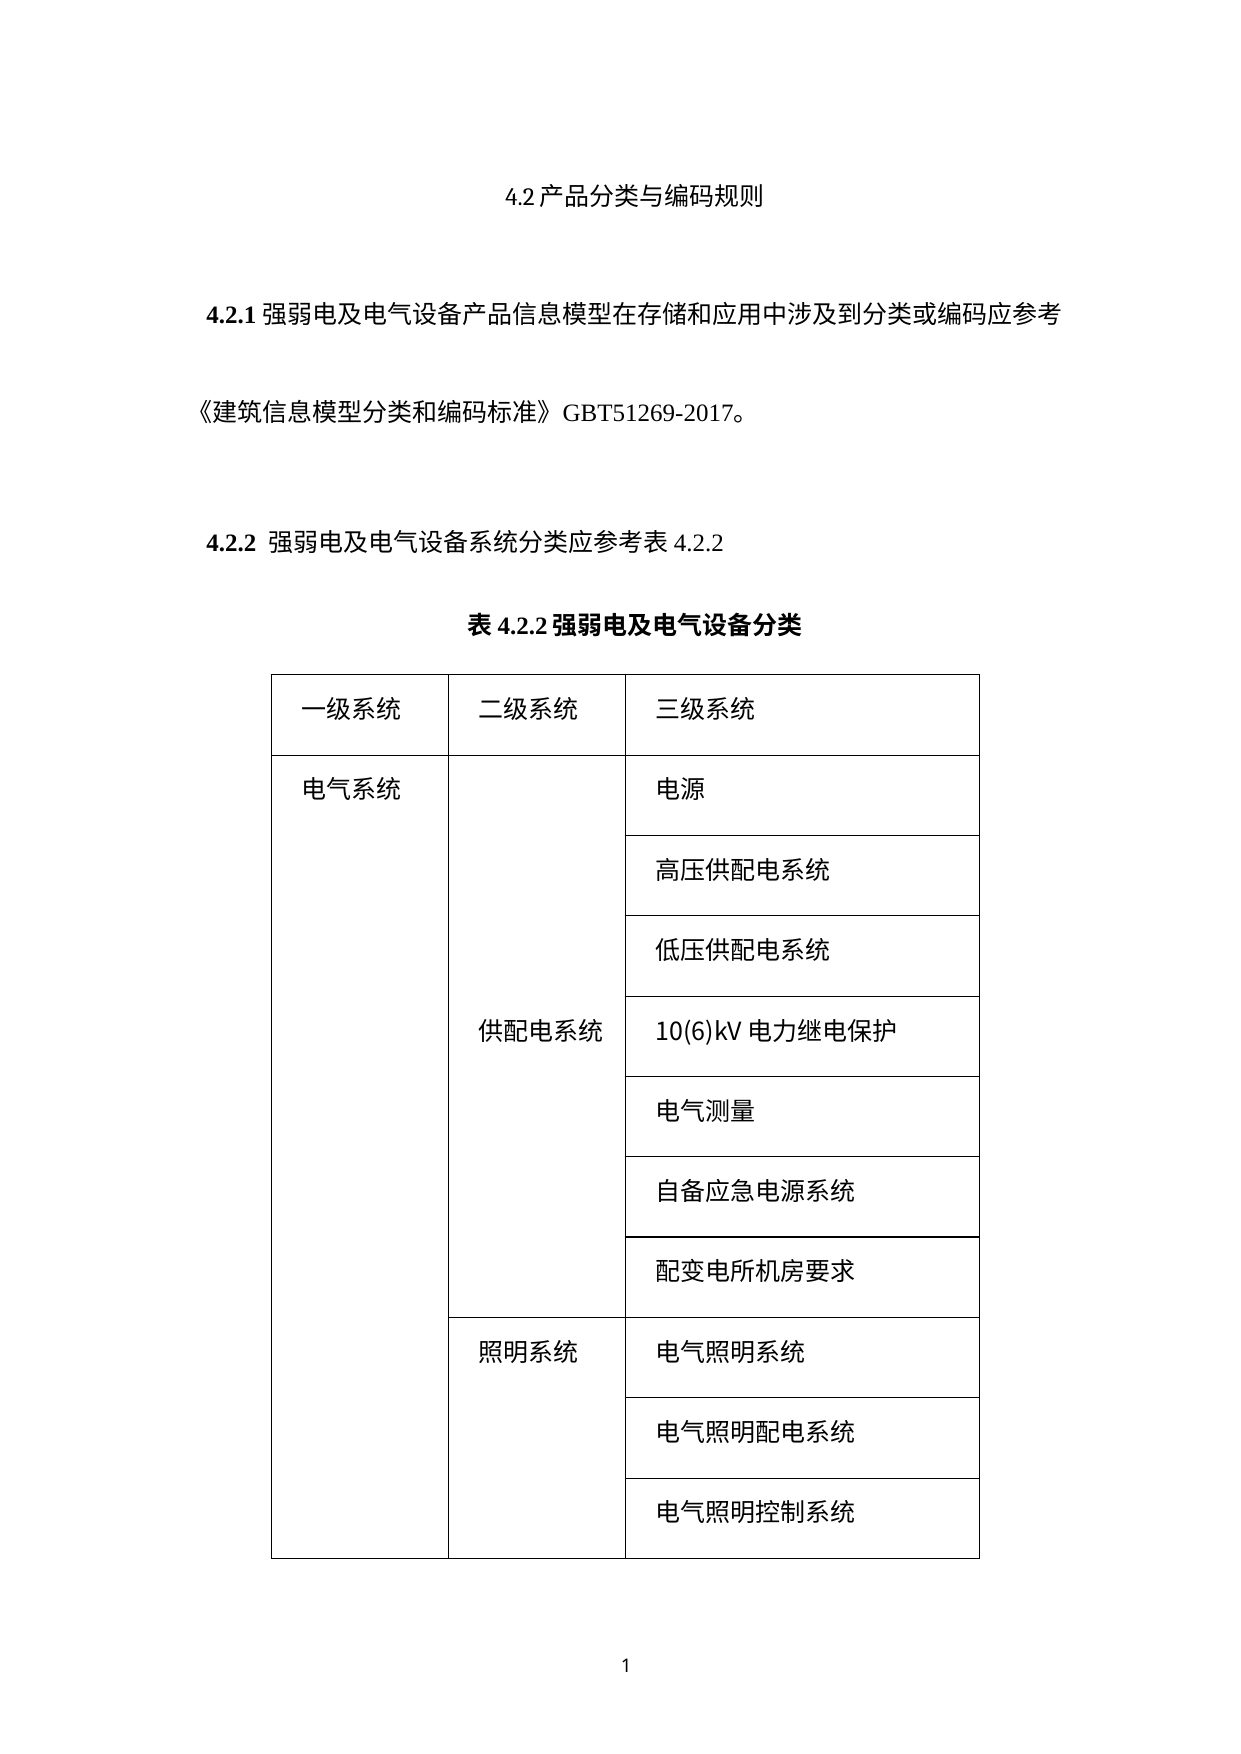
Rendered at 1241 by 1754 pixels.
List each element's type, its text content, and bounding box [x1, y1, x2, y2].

table_cell 高压供配电系统 [626, 836, 979, 915]
table_header 一级系统 [272, 675, 448, 754]
table_cell 电气照明配电系统 [626, 1398, 979, 1477]
table_cell 供配电系统 [449, 756, 625, 1317]
text 4.2.1 强弱电及电气设备产品信息模型在存储和应用中涉及到分类或编码应参考《建筑信息模型分类和编码标准》GBT51269-2017。 [187, 281, 1063, 443]
table_cell 电气照明控制系统 [626, 1479, 979, 1558]
table_cell 自备应急电源系统 [626, 1157, 979, 1236]
table_header 二级系统 [449, 675, 625, 754]
table_cell 低压供配电系统 [626, 916, 979, 996]
table_cell 10(6)kV电力继电保护 [626, 997, 979, 1076]
table_cell 照明系统 [449, 1318, 625, 1558]
text 4.2.2 强弱电及电气设备系统分类应参考表4.2.2 [187, 508, 1063, 573]
text 表4.2.2强弱电及电气设备分类 [187, 591, 1063, 656]
table_header 三级系统 [626, 675, 979, 754]
table_cell 电气测量 [626, 1077, 979, 1156]
table_cell 配变电所机房要求 [626, 1238, 979, 1317]
table_cell 电气照明系统 [626, 1318, 979, 1397]
table_cell 电源 [626, 756, 979, 835]
subtitle 4.2产品分类与编码规则 [187, 162, 1063, 227]
table_cell 电气系统 [272, 756, 448, 1558]
